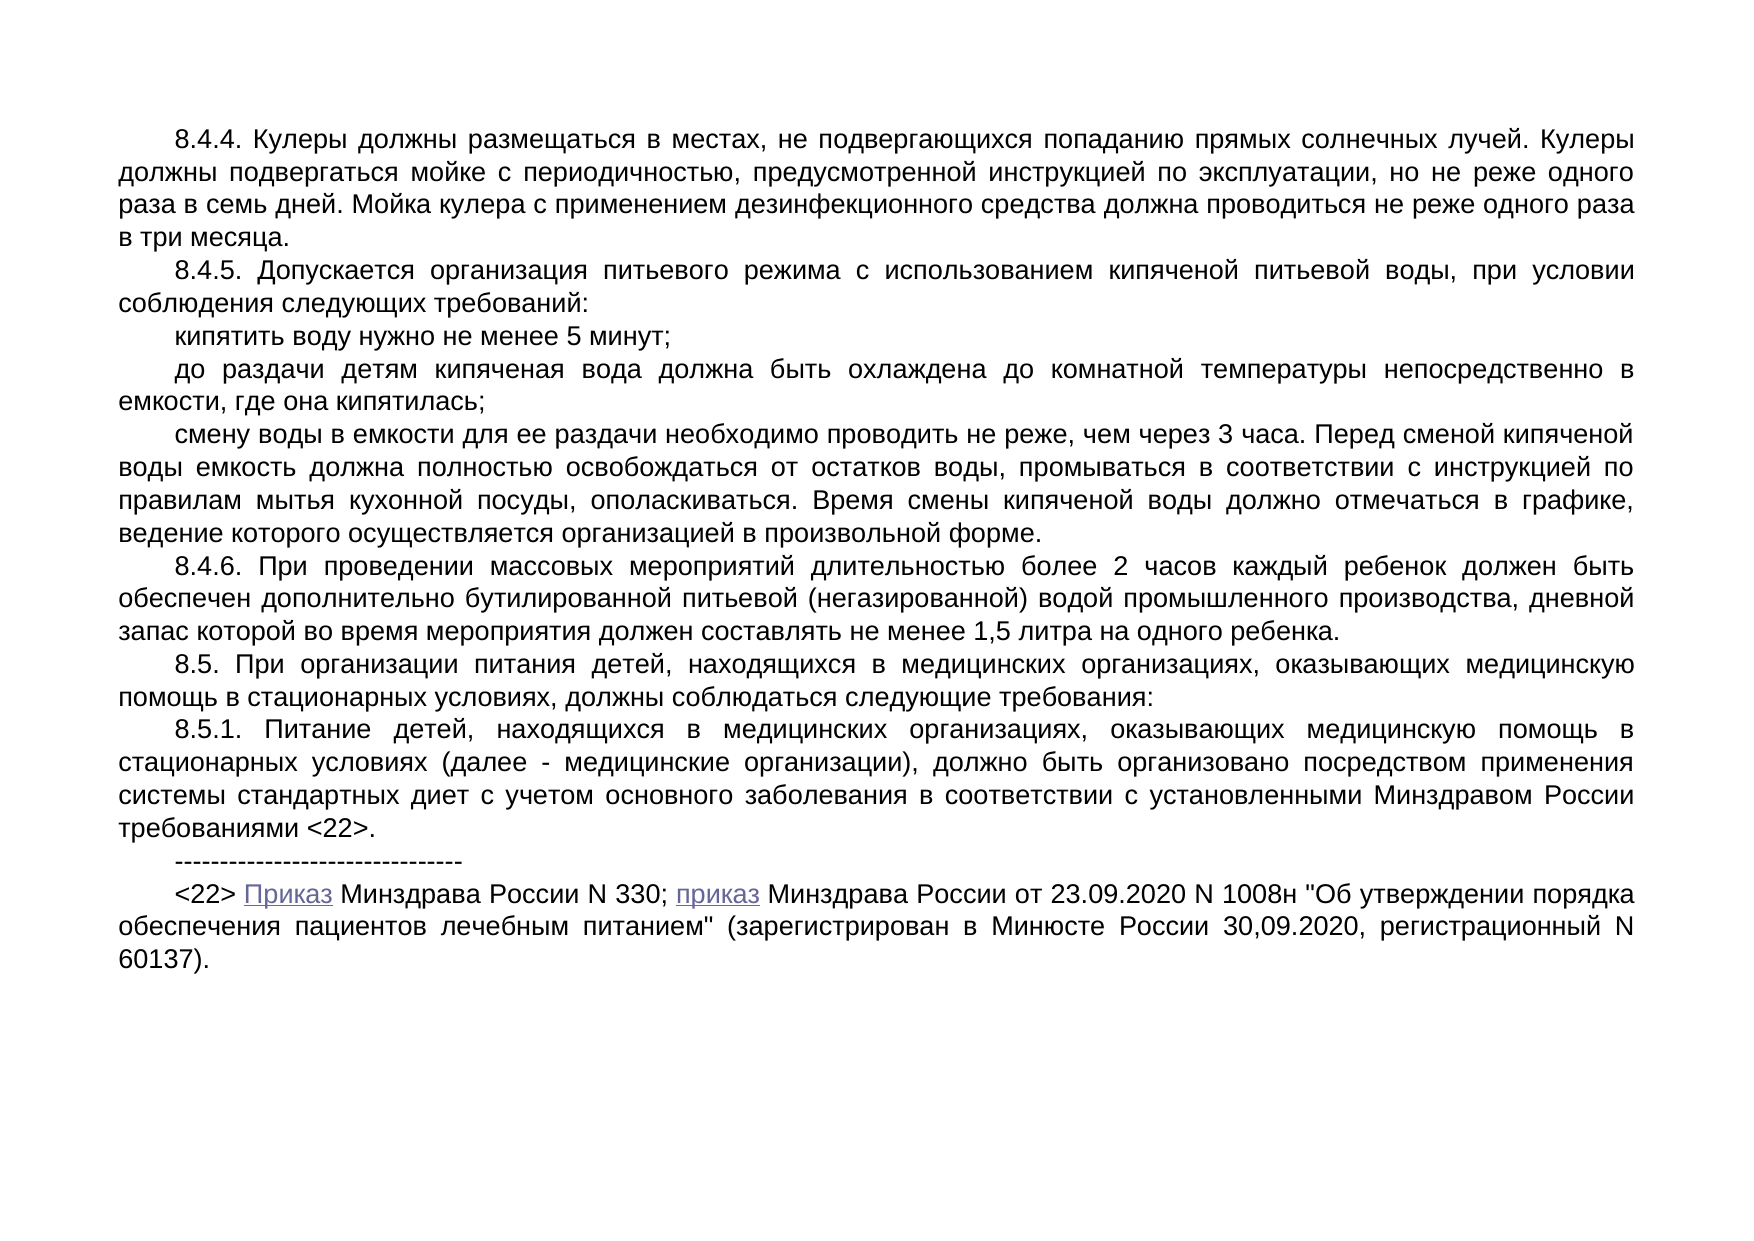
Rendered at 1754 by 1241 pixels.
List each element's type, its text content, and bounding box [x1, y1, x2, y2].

text 8.4.6. При проведении массовых мероприятий длительностью более 2 часов каждый ребенок должен быть обеспечен дополнительно бутилированной питьевой (негазированной) водой промышленного производства, дневной запас которой во время мероприятия должен составлять не менее 1,5 литра на одного ребенка. [118, 548, 1636, 646]
text 8.5.1. Питание детей, находящихся в медицинских организациях, оказывающих медицинскую помощь в стационарных условиях (далее - медицинские организации), должно быть организовано посредством применения системы стандартных диет с учетом основного заболевания в соответствии с установленными Минздравом России требованиями <22>. [118, 712, 1636, 843]
text <22> Приказ Минздрава России N 330; приказ Минздрава России от 23.09.2020 N 1008н "Об утверждении порядка обеспечения пациентов лечебным питанием" (зарегистрирован в Минюсте России 30,09.2020, регистрационный N 60137). [118, 876, 1636, 974]
text смену воды в емкости для ее раздачи необходимо проводить не реже, чем через 3 часа. Перед сменой кипяченой воды емкость должна полностью освобождаться от остатков воды, промываться в соответствии с инструкцией по правилам мытья кухонной посуды, ополаскиваться. Время смены кипяченой воды должно отмечаться в графике, ведение которого осуществляется организацией в произвольной форме. [118, 417, 1636, 548]
text 8.5. При организации питания детей, находящихся в медицинских организациях, оказывающих медицинскую помощь в стационарных условиях, должны соблюдаться следующие требования: [118, 646, 1636, 712]
text 8.4.5. Допускается организация питьевого режима с использованием кипяченой питьевой воды, при условии соблюдения следующих требований: [118, 253, 1636, 318]
text -------------------------------- [118, 843, 1636, 876]
text кипятить воду нужно не менее 5 минут; [118, 318, 1636, 351]
text до раздачи детям кипяченая вода должна быть охлаждена до комнатной температуры непосредственно в емкости, где она кипятилась; [118, 351, 1636, 417]
text 8.4.4. Кулеры должны размещаться в местах, не подвергающихся попаданию прямых солнечных лучей. Кулеры должны подвергаться мойке с периодичностью, предусмотренной инструкцией по эксплуатации, но не реже одного раза в семь дней. Мойка кулера с применением дезинфекционного средства должна проводиться не реже одного раза в три месяца. [118, 121, 1636, 253]
